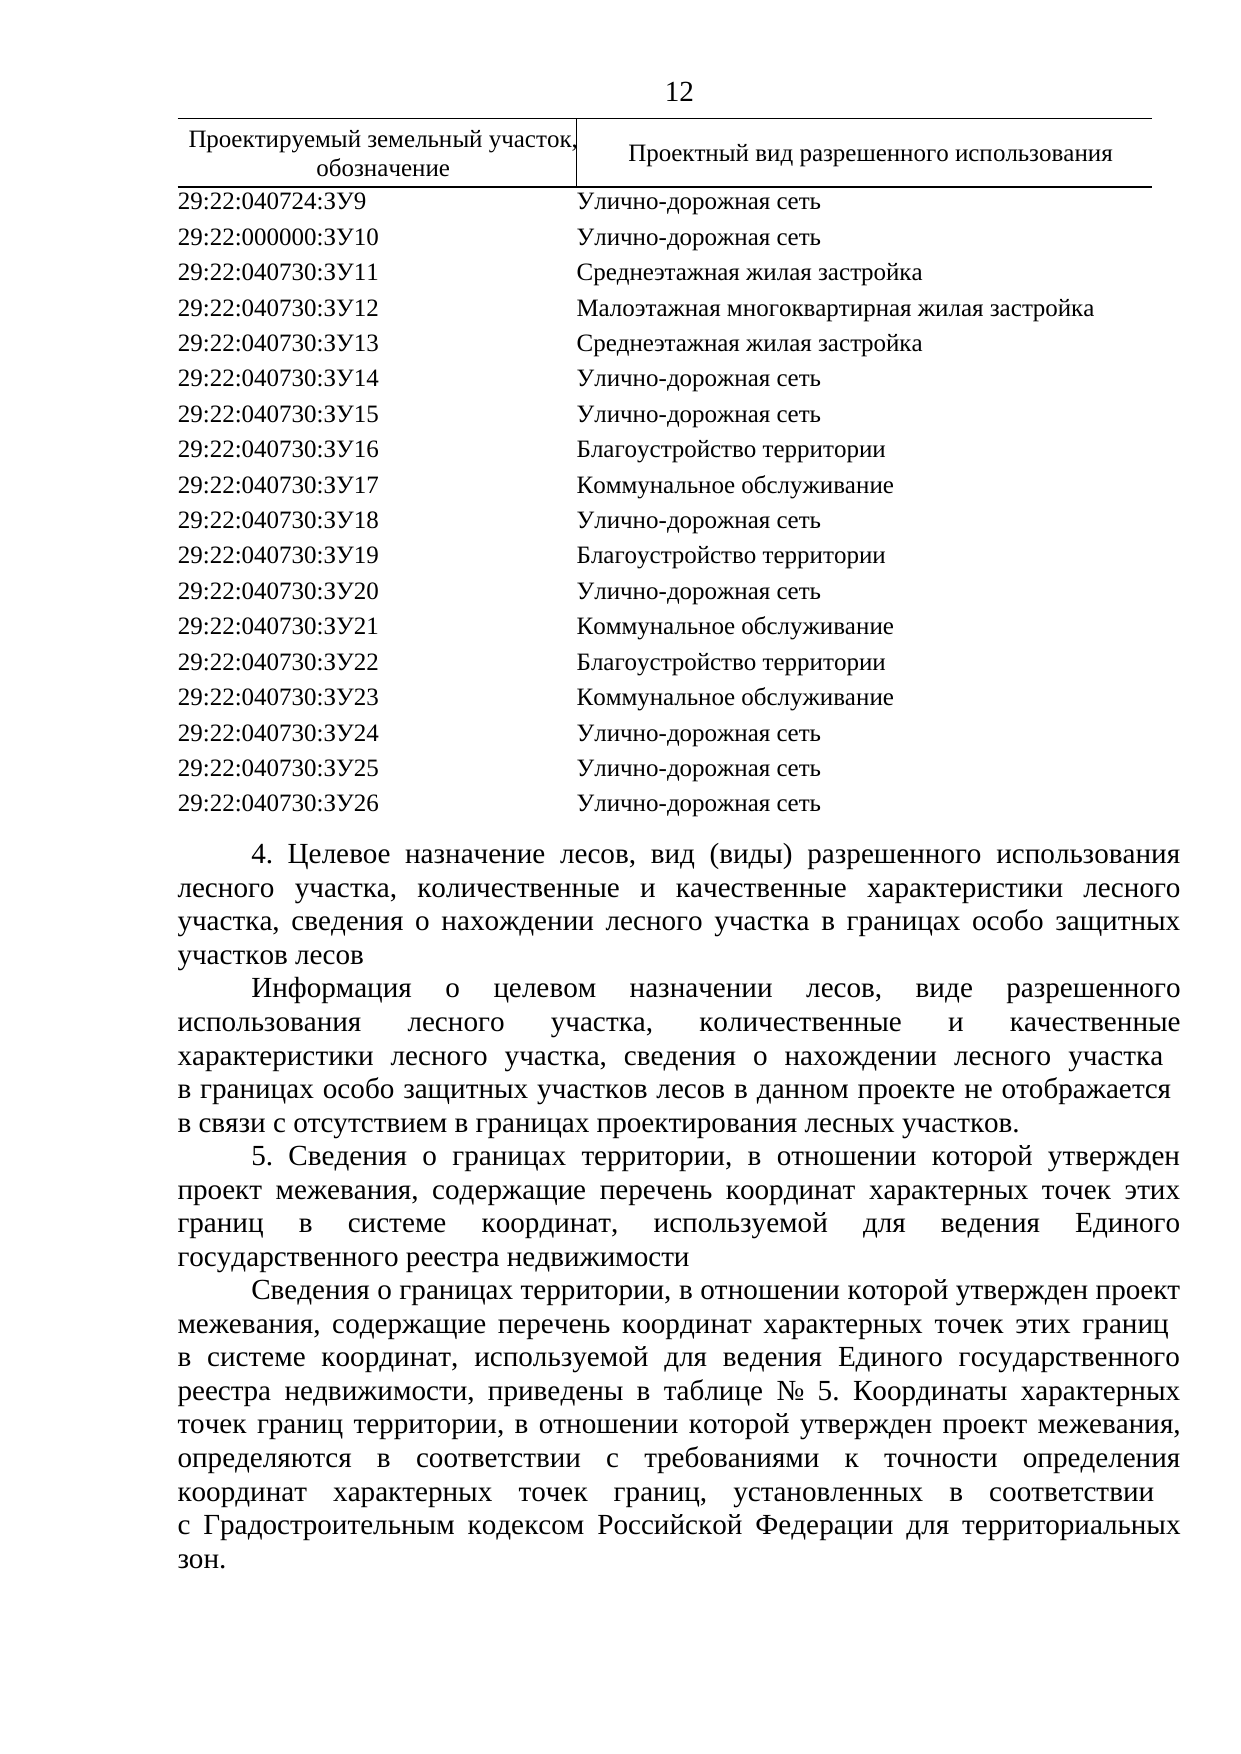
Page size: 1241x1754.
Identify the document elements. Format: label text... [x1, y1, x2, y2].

table_cell 29:22:040730:ЗУ12 [178, 293, 576, 328]
table_cell 29:22:000000:ЗУ10 [178, 222, 576, 257]
table_cell 29:22:040730:ЗУ26 [178, 789, 576, 824]
table_header Проектируемый земельный участок, обозначение [178, 119, 576, 186]
table_cell Улично-дорожная сеть [576, 188, 1152, 222]
table_cell Улично-дорожная сеть [576, 789, 1152, 824]
table_cell Коммунальное обслуживание [576, 611, 1152, 647]
table_cell Коммунальное обслуживание [576, 682, 1152, 718]
text 4. Целевое назначение лесов, вид (виды) разрешенного использования лесного участка, количественные и качественные характеристики лесного участка, сведения о нахождении лесного участка в границах особо защитных участков лесов [177, 836, 1181, 971]
table_cell 29:22:040730:ЗУ13 [178, 328, 576, 363]
text 5. Сведения о границах территории, в отношении которой утвержден проект межевания, содержащие перечень координат характерных точек этих границ в системе координат, используемой для ведения Единого государственного реестра недвижимости [177, 1138, 1181, 1272]
table_cell Среднеэтажная жилая застройка [576, 328, 1152, 363]
table_cell 29:22:040730:ЗУ22 [178, 647, 576, 682]
table_cell 29:22:040730:ЗУ14 [178, 364, 576, 399]
table_cell Коммунальное обслуживание [576, 470, 1152, 505]
table_cell 29:22:040730:ЗУ18 [178, 505, 576, 541]
table_cell Благоустройство территории [576, 647, 1152, 682]
table_cell Улично-дорожная сеть [576, 222, 1152, 257]
table_cell Среднеэтажная жилая застройка [576, 257, 1152, 293]
table_cell Малоэтажная многоквартирная жилая застройка [576, 293, 1152, 328]
text Сведения о границах территории, в отношении которой утвержден проект межевания, содержащие перечень координат характерных точек этих границ в системе координат, используемой для ведения Единого государственного реестра недвижимости, приведены в таблице № 5. Координаты характерных точек границ территории, в отношении которой утвержден проект межевания, определяются в соответствии с требованиями к точности определения координат характерных точек границ, установленных в соответствии с Градостроительным кодексом Российской Федерации для территориальных зон. [177, 1272, 1181, 1574]
table_cell 29:22:040730:ЗУ20 [178, 576, 576, 611]
table_cell Улично-дорожная сеть [576, 399, 1152, 434]
table_cell 29:22:040730:ЗУ16 [178, 434, 576, 470]
table_cell 29:22:040730:ЗУ19 [178, 541, 576, 576]
table_cell Благоустройство территории [576, 541, 1152, 576]
table_cell 29:22:040730:ЗУ24 [178, 718, 576, 753]
table_cell Улично-дорожная сеть [576, 753, 1152, 788]
table_cell 29:22:040730:ЗУ23 [178, 682, 576, 718]
table_cell 29:22:040724:ЗУ9 [178, 188, 576, 222]
table_cell 29:22:040730:ЗУ21 [178, 611, 576, 647]
text Информация о целевом назначении лесов, виде разрешенного использования лесного участка, количественные и качественные характеристики лесного участка, сведения о нахождении лесного участка в границах особо защитных участков лесов в данном проекте не отображается в связи с отсутствием в границах проектирования лесных участков. [177, 971, 1181, 1138]
table_cell 29:22:040730:ЗУ15 [178, 399, 576, 434]
table_cell Улично-дорожная сеть [576, 364, 1152, 399]
table_cell Улично-дорожная сеть [576, 505, 1152, 541]
table_cell Улично-дорожная сеть [576, 576, 1152, 611]
table_cell Благоустройство территории [576, 434, 1152, 470]
table_cell Улично-дорожная сеть [576, 718, 1152, 753]
table_header Проектный вид разрешенного использования [577, 119, 1152, 186]
table_cell 29:22:040730:ЗУ25 [178, 753, 576, 788]
table_cell 29:22:040730:ЗУ11 [178, 257, 576, 293]
table_cell 29:22:040730:ЗУ17 [178, 470, 576, 505]
